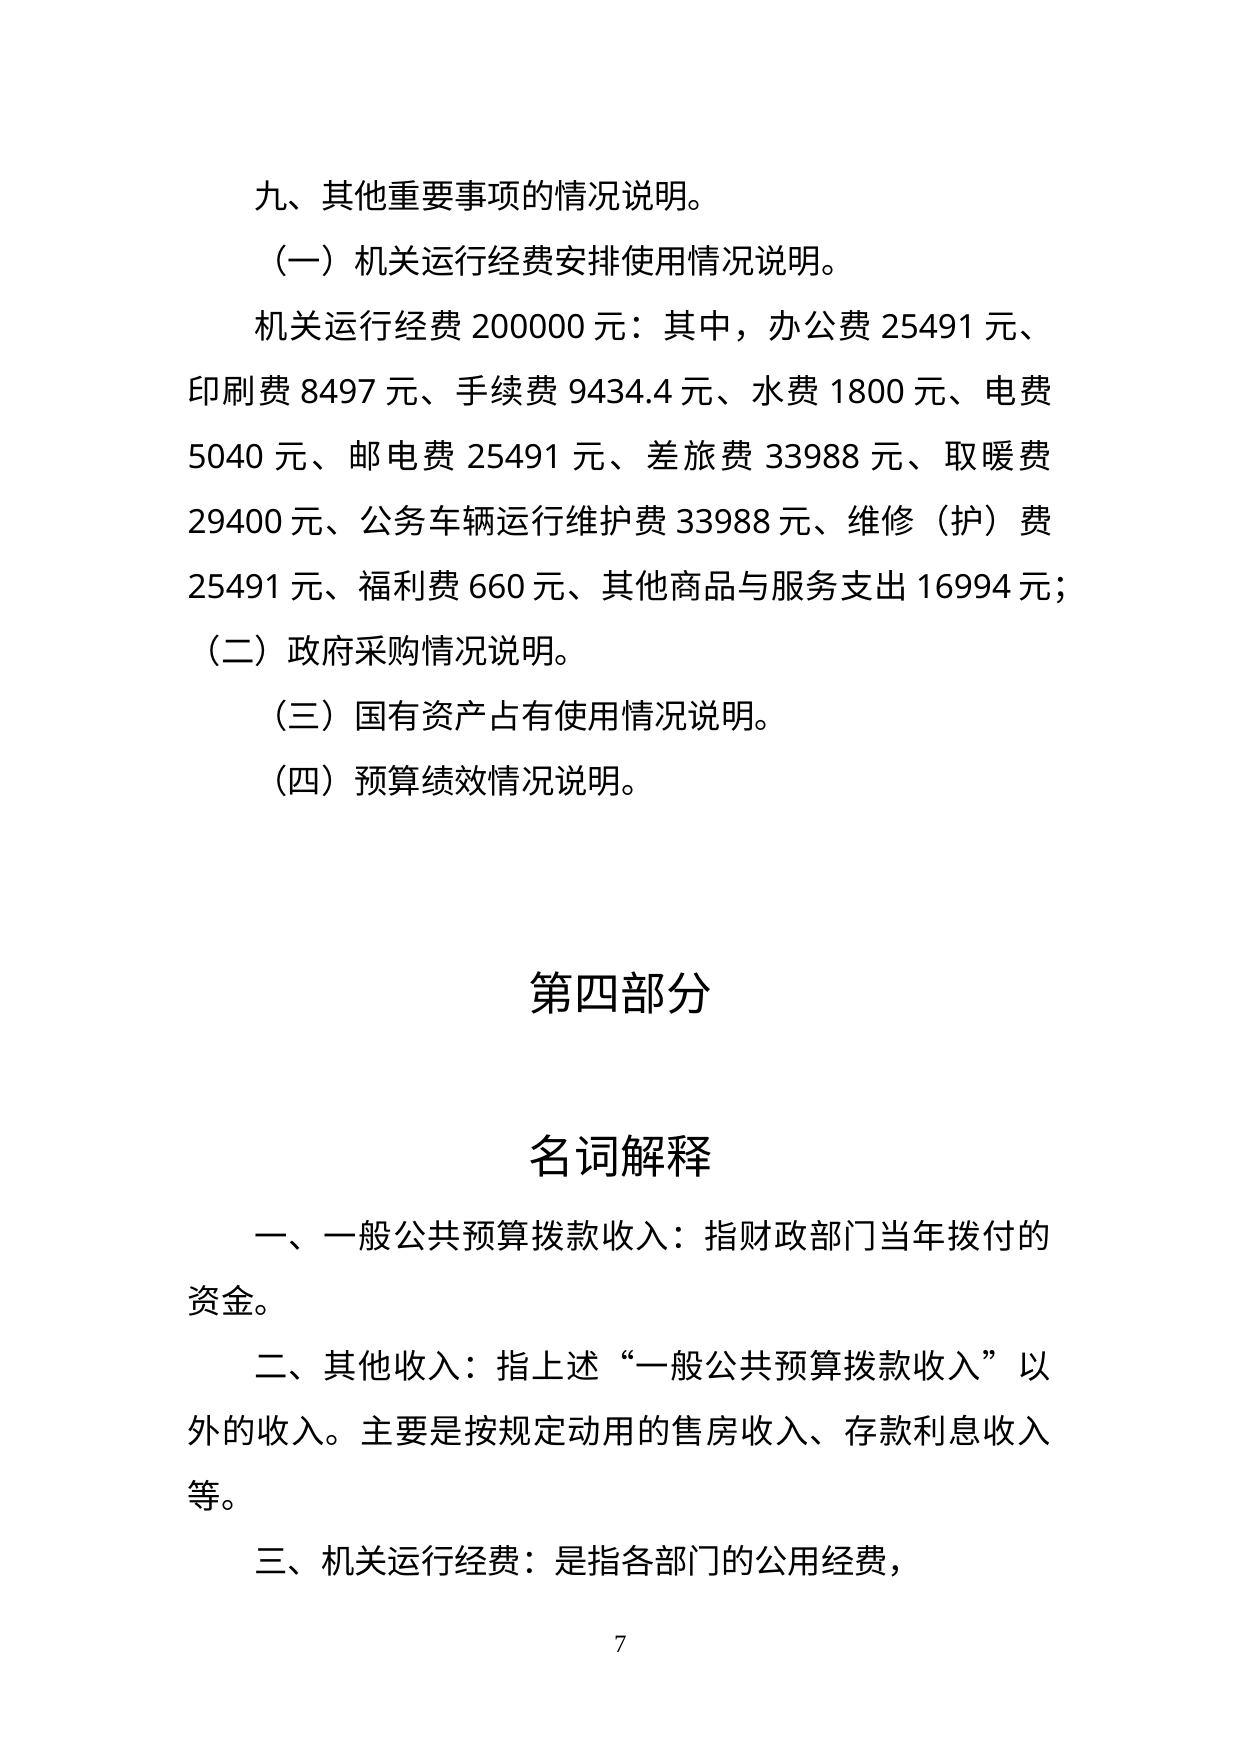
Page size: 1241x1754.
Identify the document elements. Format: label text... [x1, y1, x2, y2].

text （一）机关运行经费安排使用情况说明。 [187, 227, 1053, 292]
text 名词解释 [187, 1104, 1053, 1202]
text 九、其他重要事项的情况说明。 [187, 162, 1053, 227]
text （三）国有资产占有使用情况说明。 [187, 682, 1053, 747]
text 一、一般公共预算拨款收入：指财政部门当年拨付的资金。 [187, 1202, 1053, 1332]
text （四）预算绩效情况说明。 [187, 747, 1053, 812]
text 三、机关运行经费：是指各部门的公用经费， [187, 1527, 1053, 1592]
text 第四部分 [187, 942, 1053, 1039]
text 机关运行经费200000元：其中，办公费25491元、印刷费8497元、手续费9434.4元、水费1800元、电费5040元、邮电费25491元、差旅费33988元、取暖费29400元、公务车辆运行维护费33988元、维修（护）费25491元、福利费660元、其他商品与服务支出16994元；（二）政府采购情况说明。 [187, 292, 1053, 682]
text 二、其他收入：指上述“一般公共预算拨款收入”以外的收入。主要是按规定动用的售房收入、存款利息收入等。 [187, 1332, 1053, 1527]
